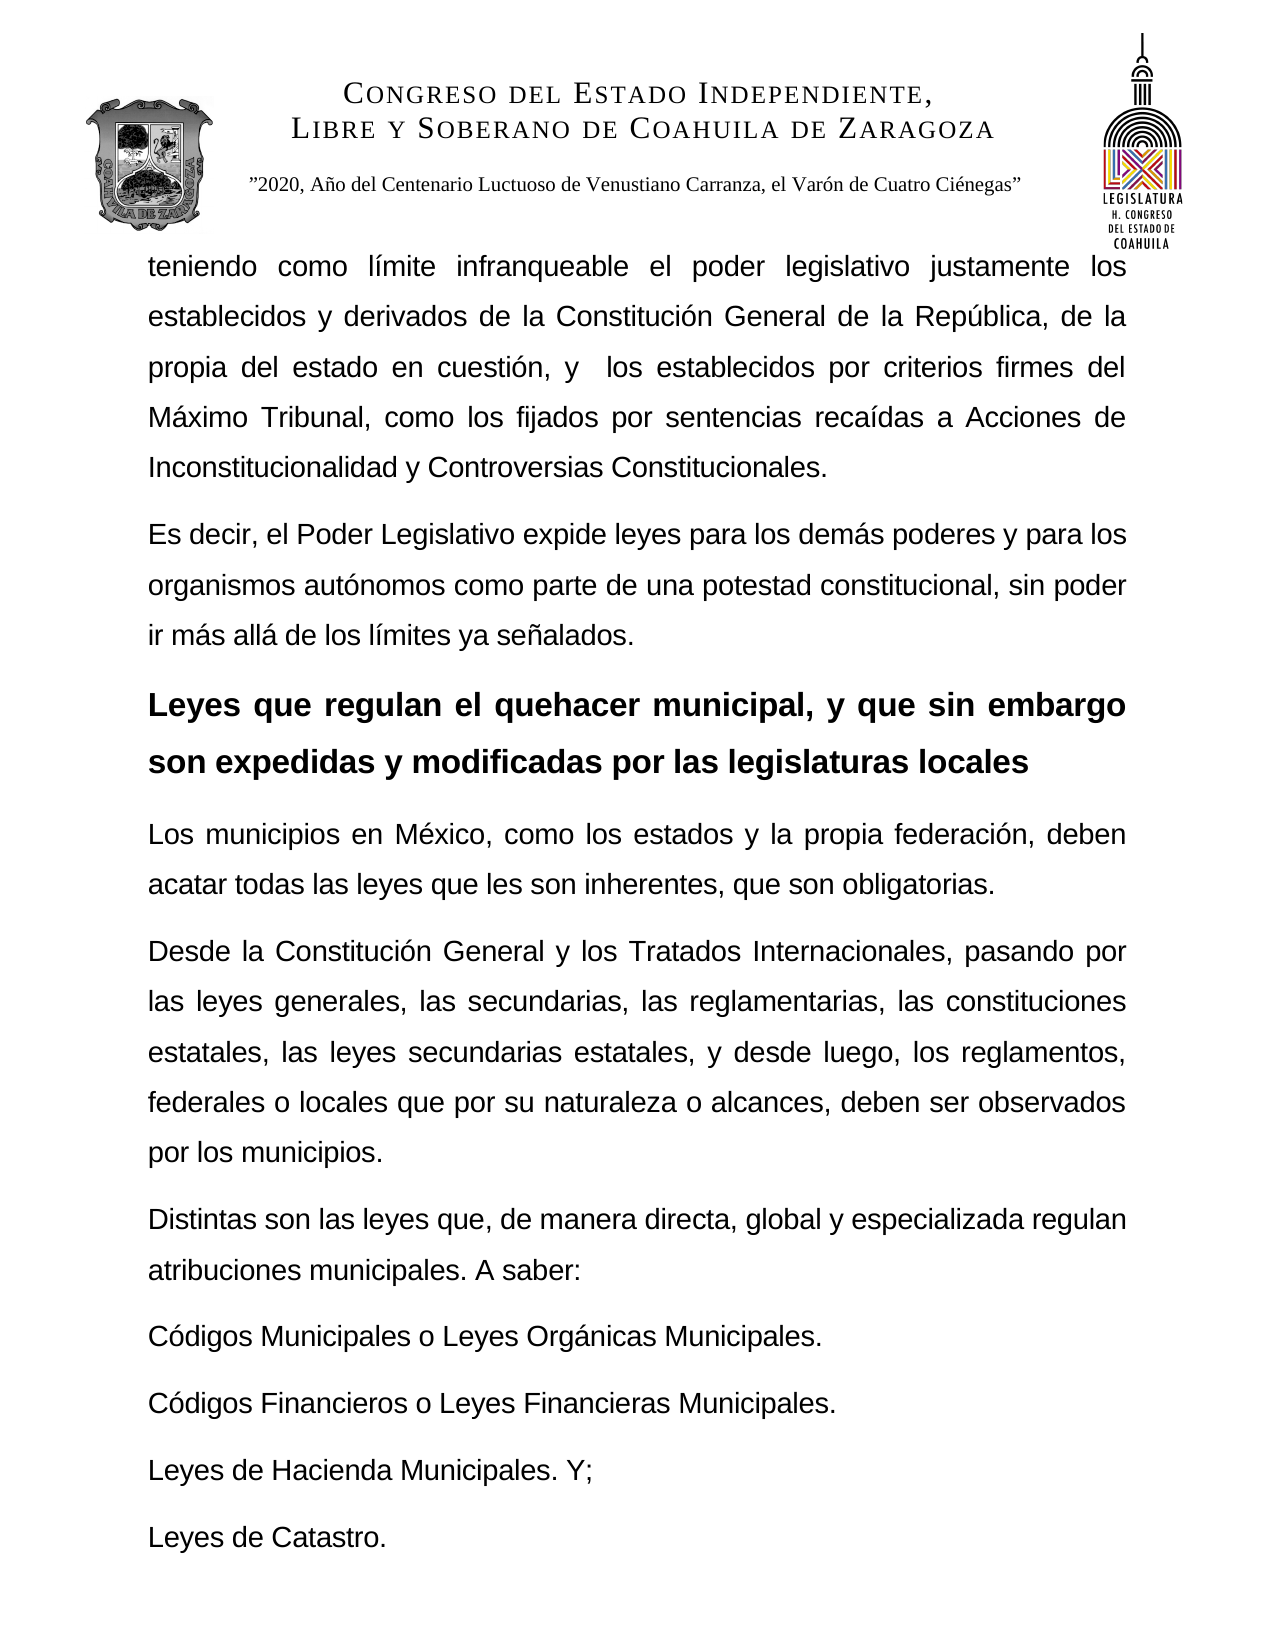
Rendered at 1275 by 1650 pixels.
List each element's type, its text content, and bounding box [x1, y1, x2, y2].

picture [1103, 33, 1183, 249]
text Leyes de Hacienda Municipales. Y; [148, 1453, 1127, 1487]
text Desde la Constitución General y los Tratados Internacionales, pasando por las leyes generales, las secundarias, las reglamentarias, las constituciones estatales, las leyes secundarias estatales, y desde luego, los reglamentos, federales o locales que por su naturaleza o alcances, deben ser observados por los municipios. [148, 934, 1127, 1169]
text Códigos Financieros o Leyes Financieras Municipales. [148, 1386, 1127, 1420]
text Distintas son las leyes que, de manera directa, global y especializada regulan atribuciones municipales. A saber: [148, 1202, 1127, 1286]
text Leyes que regulan el quehacer municipal, y que sin embargo son expedidas y modificadas por las legislaturas locales [148, 685, 1127, 781]
picture [84, 96, 215, 234]
text Los municipios en México, como los estados y la propia federación, deben acatar todas las leyes que les son inherentes, que son obligatorias. [148, 817, 1127, 901]
text Leyes de Catastro. [148, 1520, 1127, 1554]
text Es decir, el Poder Legislativo expide leyes para los demás poderes y para los organismos autónomos como parte de una potestad constitucional, sin poder ir más allá de los límites ya señalados. [148, 517, 1127, 651]
text Códigos Municipales o Leyes Orgánicas Municipales. [148, 1319, 1127, 1353]
